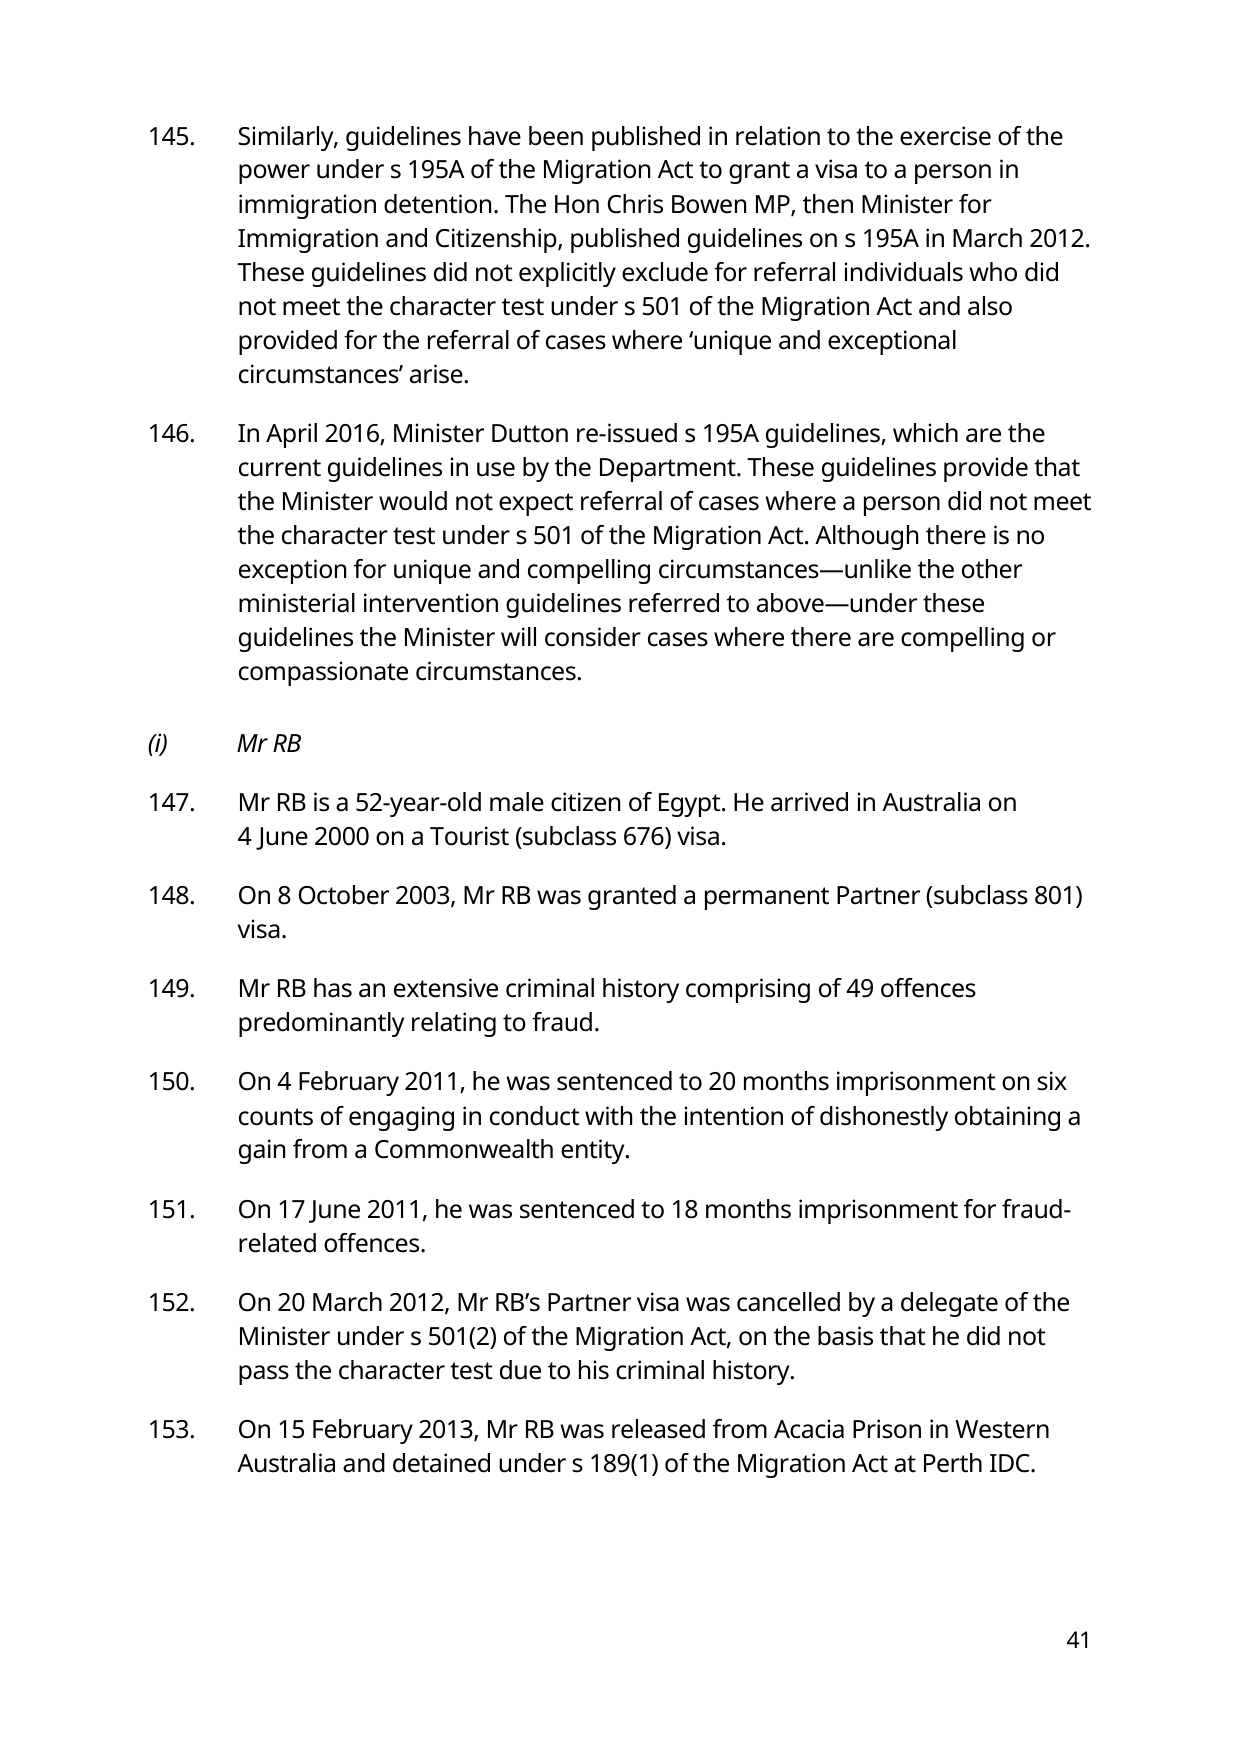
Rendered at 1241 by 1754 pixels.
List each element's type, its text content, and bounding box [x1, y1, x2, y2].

subtitle Mr RB [148, 726, 1092, 760]
list Mr RB has an extensive criminal history comprising of 49 offences predominantly relating to fraud. [148, 971, 1092, 1039]
list On 20 March 2012, Mr RB’s Partner visa was cancelled by a delegate of the Minister under s 501(2) of the Migration Act, on the basis that he did not pass the character test due to his criminal history. [148, 1284, 1092, 1387]
list On 4 February 2011, he was sentenced to 20 months imprisonment on six counts of engaging in conduct with the intention of dishonestly obtaining a gain from a Commonwealth entity. [148, 1064, 1092, 1166]
list Similarly, guidelines have been published in relation to the exercise of the power under s 195A of the Migration Act to grant a visa to a person in immigration detention. The Hon Chris Bowen MP, then Minister for Immigration and Citizenship, published guidelines on s 195A in March 2012. These guidelines did not explicitly exclude for referral individuals who did not meet the character test under s 501 of the Migration Act and also provided for the referral of cases where ‘unique and exceptional circumstances’ arise. [148, 118, 1092, 391]
list Mr RB is a 52-year-old male citizen of Egypt. He arrived in Australia on 4 June 2000 on a Tourist (subclass 676) visa. [148, 785, 1092, 853]
list In April 2016, Minister Dutton re-issued s 195A guidelines, which are the current guidelines in use by the Department. These guidelines provide that the Minister would not expect referral of cases where a person did not meet the character test under s 501 of the Migration Act. Although there is no exception for unique and compelling circumstances—unlike the other ministerial intervention guidelines referred to above—under these guidelines the Minister will consider cases where there are compelling or compassionate circumstances. [148, 416, 1092, 688]
list On 15 February 2013, Mr RB was released from Acacia Prison in Western Australia and detained under s 189(1) of the Migration Act at Perth IDC. [148, 1412, 1092, 1480]
list On 8 October 2003, Mr RB was granted a permanent Partner (subclass 801) visa. [148, 878, 1092, 946]
list On 17 June 2011, he was sentenced to 18 months imprisonment for fraud-related offences. [148, 1191, 1092, 1259]
